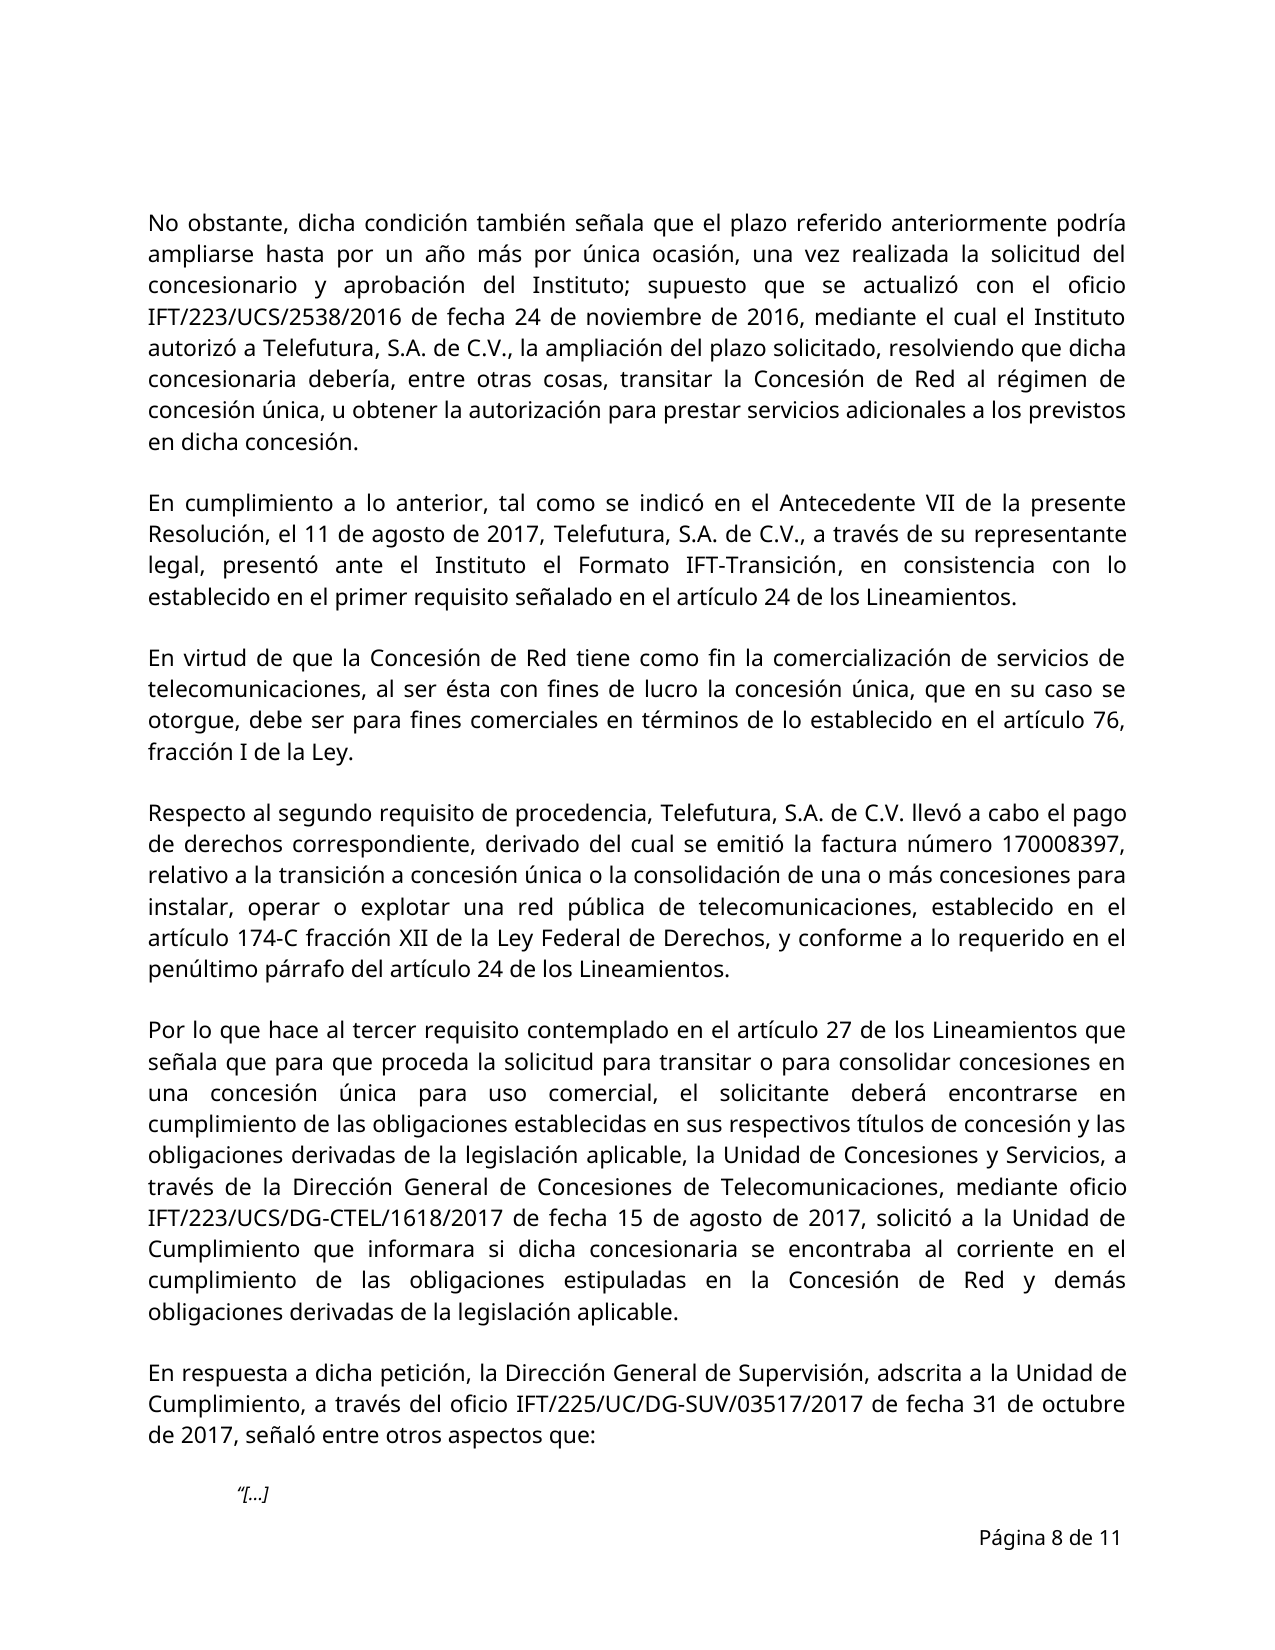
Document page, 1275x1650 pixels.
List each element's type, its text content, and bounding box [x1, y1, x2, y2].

text En virtud de que la Concesión de Red tiene como fin la comercialización de servicios de telecomunicaciones, al ser ésta con fines de lucro la concesión única, que en su caso se otorgue, debe ser para fines comerciales en términos de lo establecido en el artículo 76, fracción I de la Ley. [148, 642, 1127, 767]
text Por lo que hace al tercer requisito contemplado en el artículo 27 de los Lineamientos que señala que para que proceda la solicitud para transitar o para consolidar concesiones en una concesión única para uso comercial, el solicitante deberá encontrarse en cumplimiento de las obligaciones establecidas en sus respectivos títulos de concesión y las obligaciones derivadas de la legislación aplicable, la Unidad de Concesiones y Servicios, a través de la Dirección General de Concesiones de Telecomunicaciones, mediante oficio IFT/223/UCS/DG-CTEL/1618/2017 de fecha 15 de agosto de 2017, solicitó a la Unidad de Cumplimiento que informara si dicha concesionaria se encontraba al corriente en el cumplimiento de las obligaciones estipuladas en la Concesión de Red y demás obligaciones derivadas de la legislación aplicable. [148, 1014, 1127, 1327]
text En respuesta a dicha petición, la Dirección General de Supervisión, adscrita a la Unidad de Cumplimiento, a través del oficio IFT/225/UC/DG-SUV/03517/2017 de fecha 31 de octubre de 2017, señaló entre otros aspectos que: [148, 1357, 1127, 1451]
text No obstante, dicha condición también señala que el plazo referido anteriormente podría ampliarse hasta por un año más por única ocasión, una vez realizada la solicitud del concesionario y aprobación del Instituto; supuesto que se actualizó con el oficio IFT/223/UCS/2538/2016 de fecha 24 de noviembre de 2016, mediante el cual el Instituto autorizó a Telefutura, S.A. de C.V., la ampliación del plazo solicitado, resolviendo que dicha concesionaria debería, entre otras cosas, transitar la Concesión de Red al régimen de concesión única, u obtener la autorización para prestar servicios adicionales a los previstos en dicha concesión. [148, 207, 1127, 457]
text En cumplimiento a lo anterior, tal como se indicó en el Antecedente VII de la presente Resolución, el 11 de agosto de 2017, Telefutura, S.A. de C.V., a través de su representante legal, presentó ante el Instituto el Formato IFT-Transición, en consistencia con lo establecido en el primer requisito señalado en el artículo 24 de los Lineamientos. [148, 487, 1127, 612]
text “[…] [236, 1481, 1063, 1506]
text Respecto al segundo requisito de procedencia, Telefutura, S.A. de C.V. llevó a cabo el pago de derechos correspondiente, derivado del cual se emitió la factura número 170008397, relativo a la transición a concesión única o la consolidación de una o más concesiones para instalar, operar o explotar una red pública de telecomunicaciones, establecido en el artículo 174-C fracción XII de la Ley Federal de Derechos, y conforme a lo requerido en el penúltimo párrafo del artículo 24 de los Lineamientos. [148, 797, 1127, 984]
